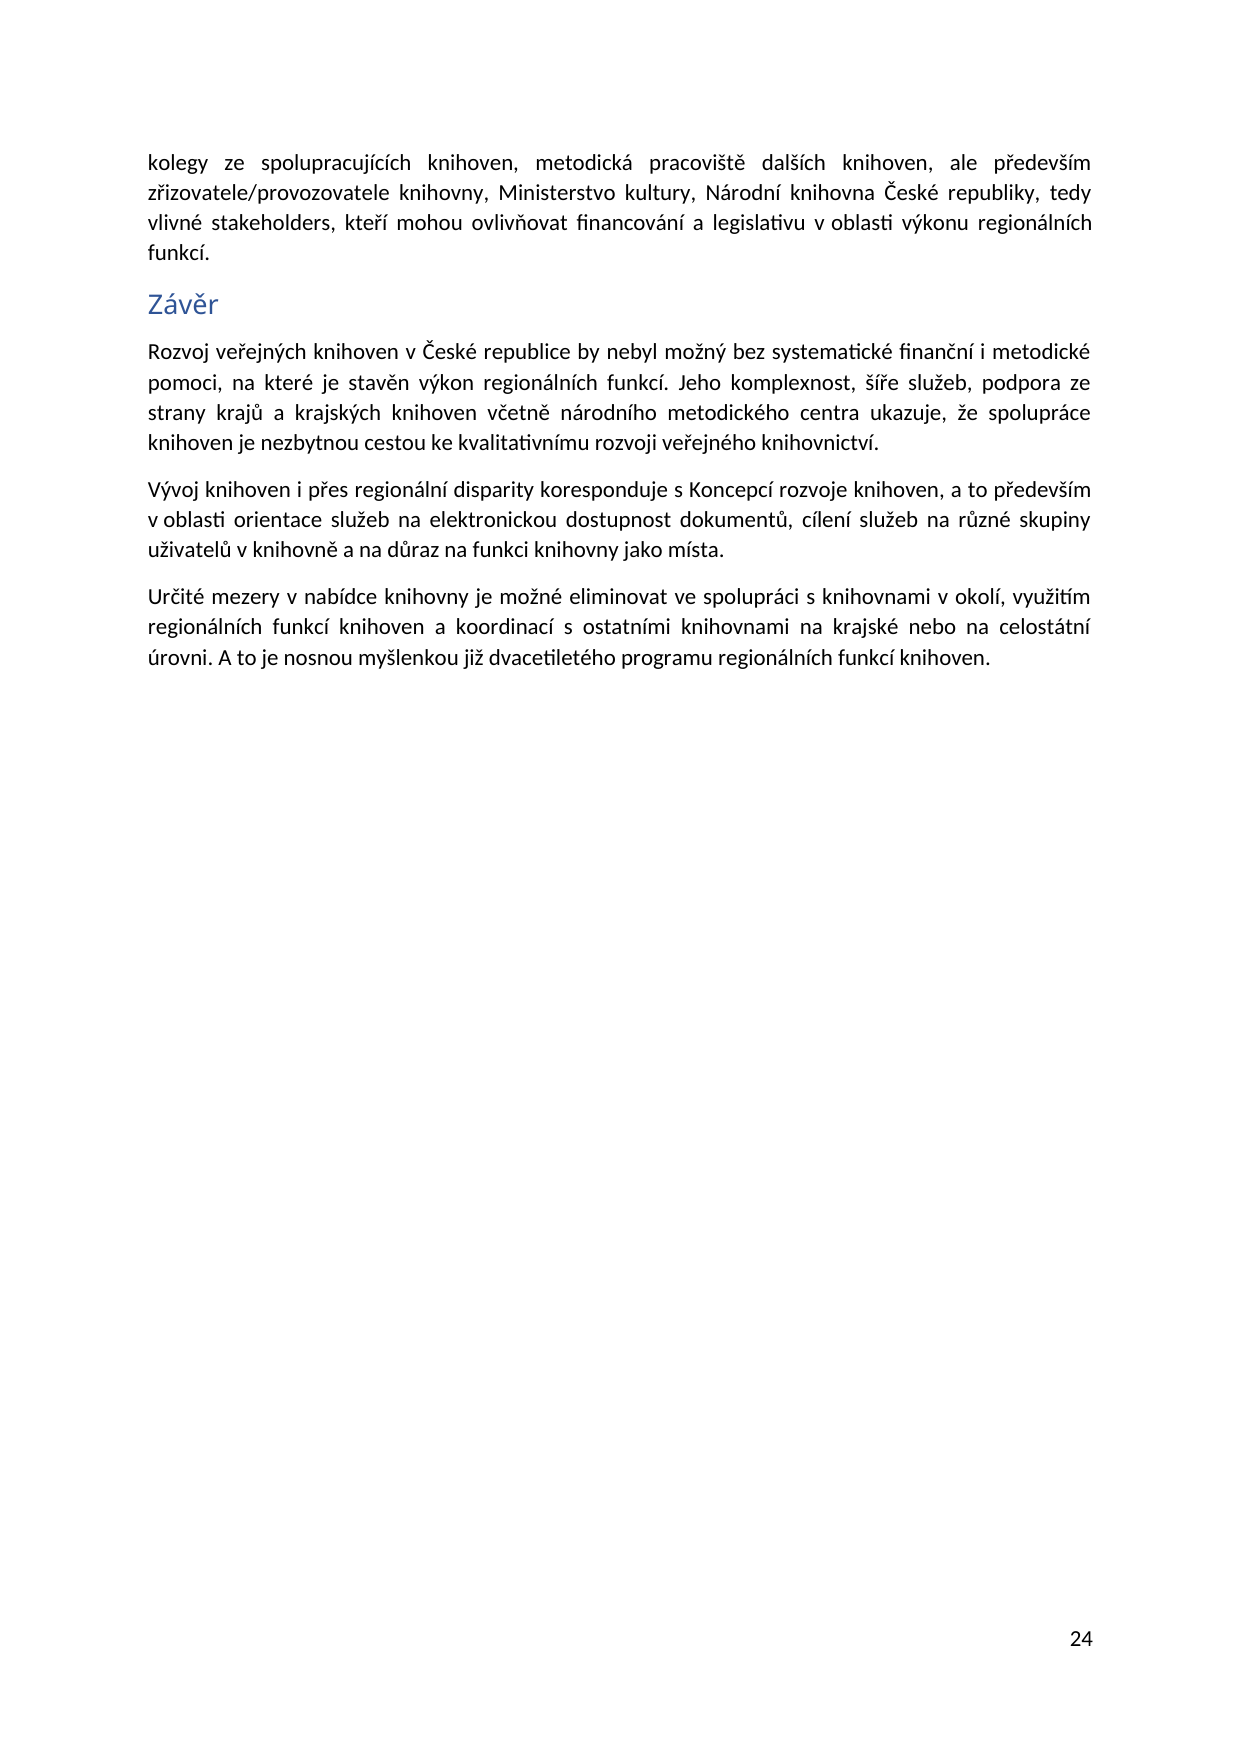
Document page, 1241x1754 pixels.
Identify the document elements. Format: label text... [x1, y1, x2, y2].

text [148, 148, 1093, 266]
subtitle Závěr [148, 285, 1093, 322]
text Rozvoj veřejných knihoven v České republice by nebyl možný bez systematické finanční i metodické pomoci, na které je stavěn výkon regionálních funkcí. Jeho komplexnost, šíře služeb, podpora ze strany krajů a krajských knihoven včetně národního metodického centra ukazuje, že spolupráce knihoven je nezbytnou cestou ke kvalitativnímu rozvoji veřejného knihovnictví. [148, 337, 1093, 456]
text Určité mezery v nabídce knihovny je možné eliminovat ve spolupráci s knihovnami v okolí, využitím regionálních funkcí knihoven a koordinací s ostatními knihovnami na krajské nebo na celostátní úrovni. A to je nosnou myšlenkou již dvacetiletého programu regionálních funkcí knihoven. [148, 582, 1093, 671]
text Vývoj knihoven i přes regionální disparity koresponduje s Koncepcí rozvoje knihoven, a to především v oblasti orientace služeb na elektronickou dostupnost dokumentů, cílení služeb na různé skupiny uživatelů v knihovně a na důraz na funkci knihovny jako místa. [148, 475, 1093, 563]
